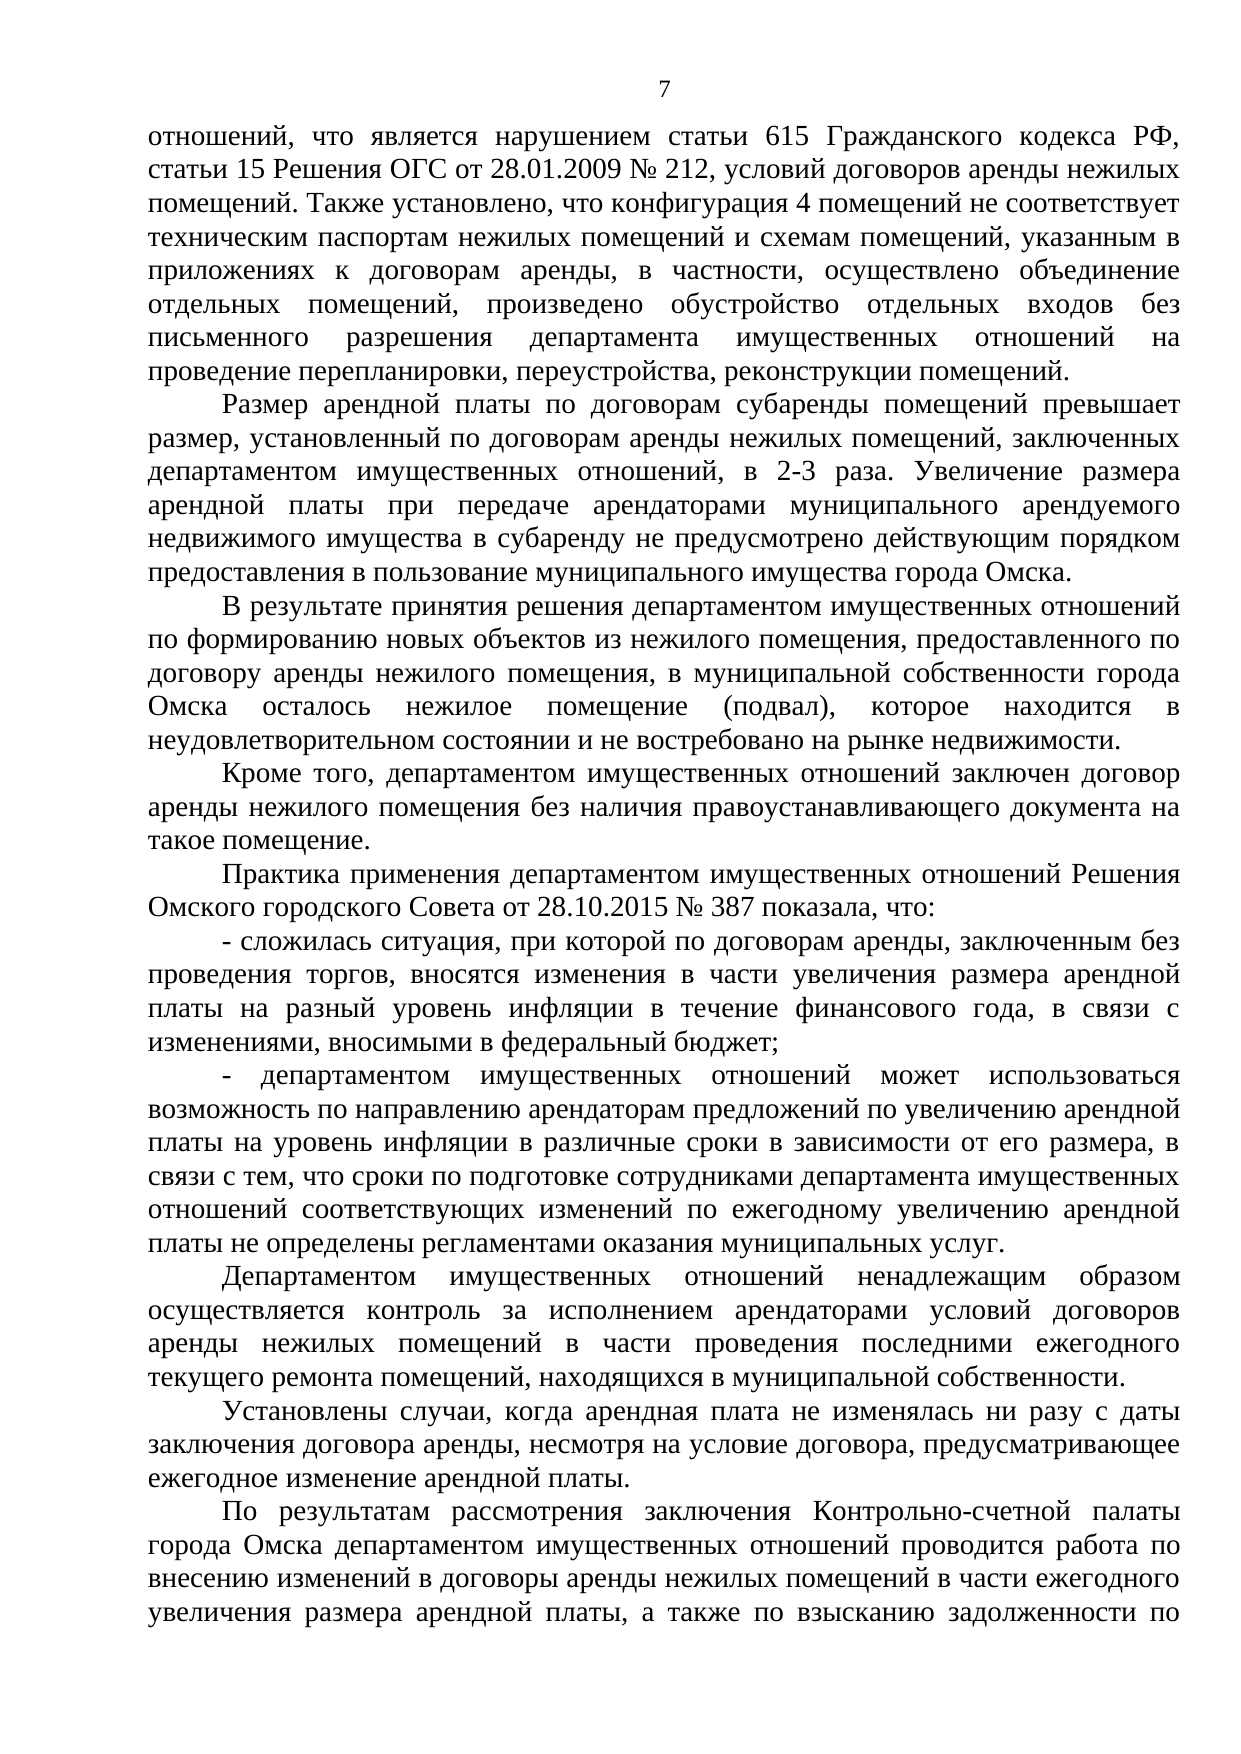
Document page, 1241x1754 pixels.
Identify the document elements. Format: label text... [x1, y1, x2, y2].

text Размер арендной платы по договорам субаренды помещений превышает размер, установленный по договорам аренды нежилых помещений, заключенных департаментом имущественных отношений, в 2-3 раза. Увеличение размера арендной платы при передаче арендаторами муниципального арендуемого недвижимого имущества в субаренду не предусмотрено действующим порядком предоставления в пользование муниципального имущества города Омска. [148, 386, 1181, 588]
text В результате принятия решения департаментом имущественных отношений по формированию новых объектов из нежилого помещения, предоставленного по договору аренды нежилого помещения, в муниципальной собственности города Омска осталось нежилое помещение (подвал), которое находится в неудовлетворительном состоянии и не востребовано на рынке недвижимости. [148, 588, 1181, 755]
text - департаментом имущественных отношений может использоваться возможность по направлению арендаторам предложений по увеличению арендной платы на уровень инфляции в различные сроки в зависимости от его размера, в связи с тем, что сроки по подготовке сотрудниками департамента имущественных отношений соответствующих изменений по ежегодному увеличению арендной платы не определены регламентами оказания муниципальных услуг. [148, 1057, 1181, 1258]
text - сложилась ситуация, при которой по договорам аренды, заключенным без проведения торгов, вносятся изменения в части увеличения размера арендной платы на разный уровень инфляции в течение финансового года, в связи с изменениями, вносимыми в федеральный бюджет; [148, 923, 1181, 1057]
text Кроме того, департаментом имущественных отношений заключен договор аренды нежилого помещения без наличия правоустанавливающего документа на такое помещение. [148, 755, 1181, 856]
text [148, 1493, 1181, 1627]
text Департаментом имущественных отношений ненадлежащим образом осуществляется контроль за исполнением арендаторами условий договоров аренды нежилых помещений в части проведения последними ежегодного текущего ремонта помещений, находящихся в муниципальной собственности. [148, 1258, 1181, 1393]
text Установлены случаи, когда арендная плата не изменялась ни разу с даты заключения договора аренды, несмотря на условие договора, предусматривающее ежегодное изменение арендной платы. [148, 1393, 1181, 1493]
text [148, 118, 1181, 386]
text Практика применения департаментом имущественных отношений Решения Омского городского Совета от 28.10.2015 № 387 показала, что: [148, 856, 1181, 923]
